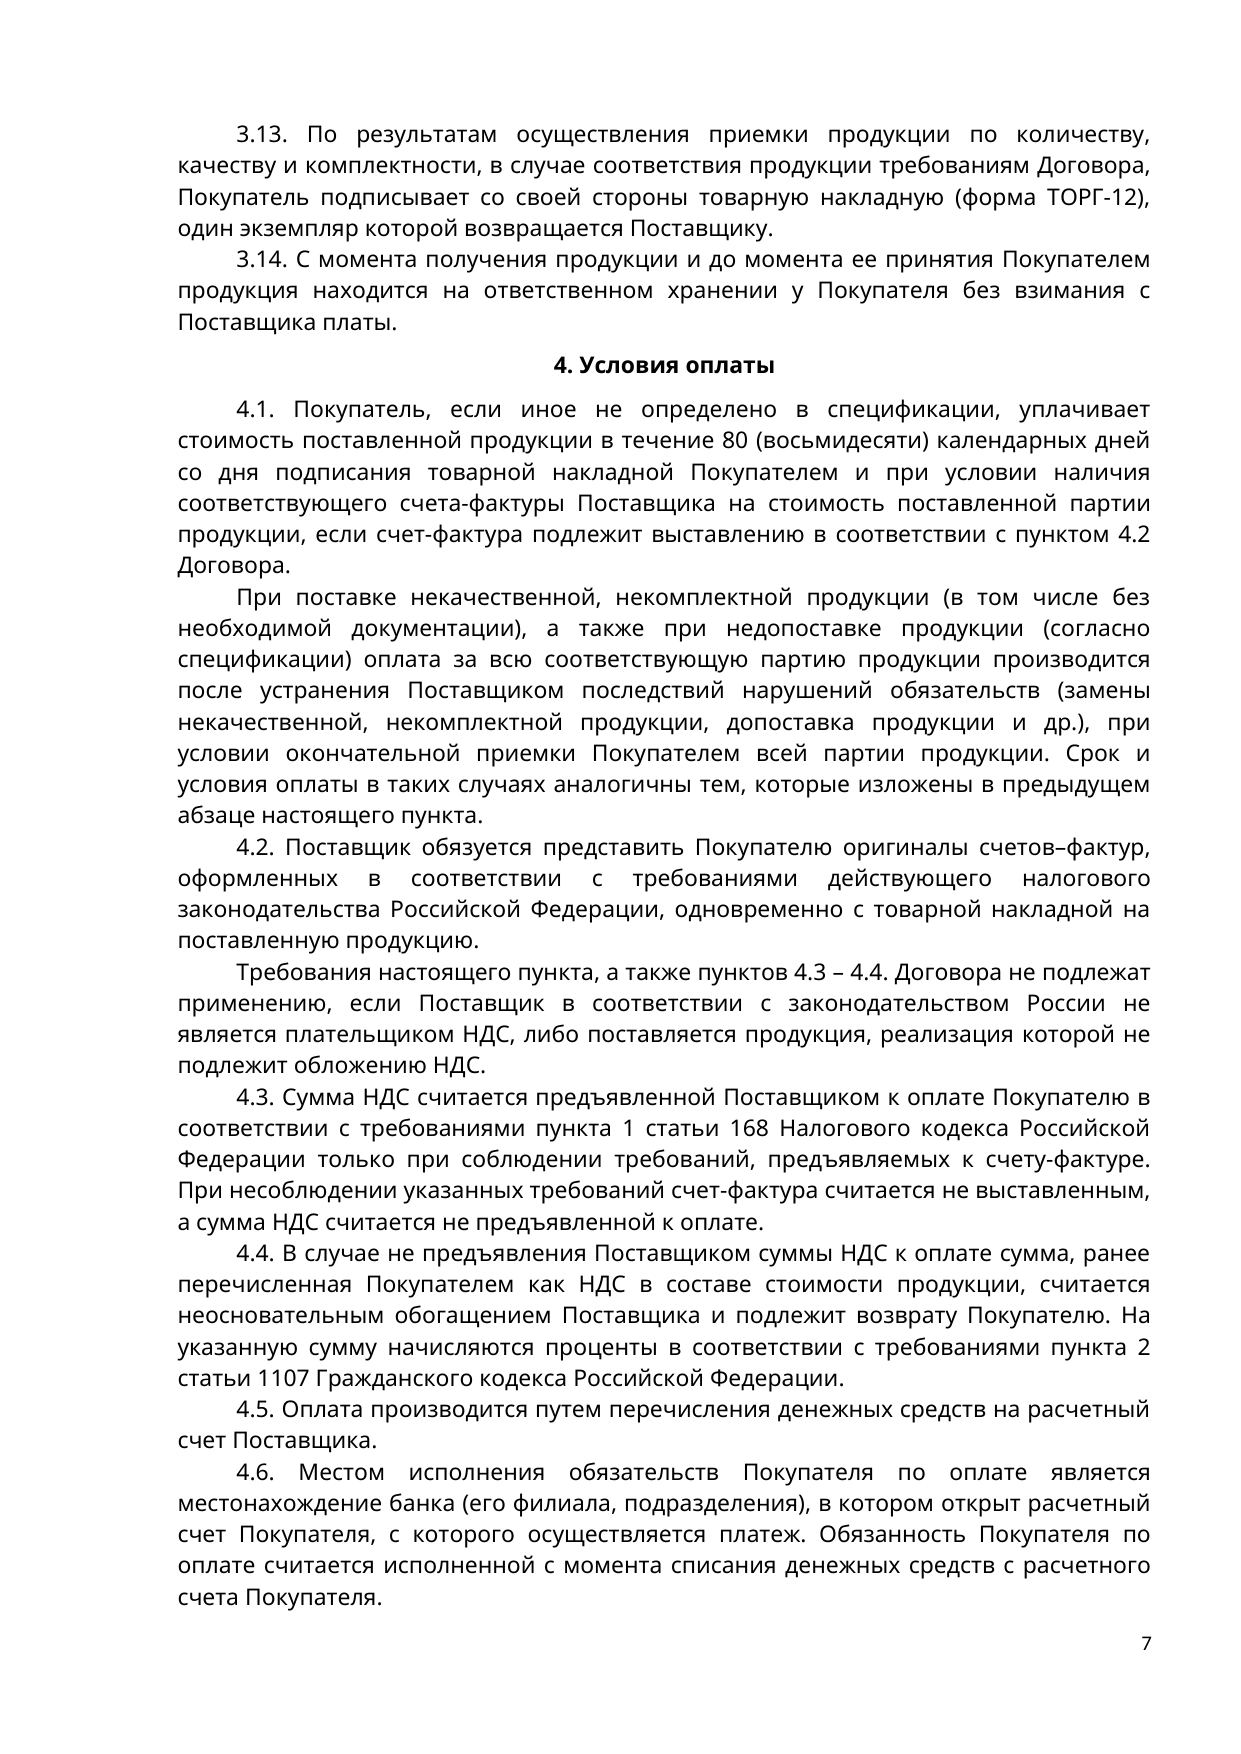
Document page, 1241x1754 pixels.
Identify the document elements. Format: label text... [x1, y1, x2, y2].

subtitle 4.3. Сумма НДС считается предъявленной Поставщиком к оплате Покупателю в соответствии с требованиями пункта 1 статьи 168 Налогового кодекса Российской Федерации только при соблюдении требований, предъявляемых к счету-фактуре. При несоблюдении указанных требований счет-фактура считается не выставленным, а сумма НДС считается не предъявленной к оплате. [177, 1081, 1152, 1237]
text При поставке некачественной, некомплектной продукции (в том числе без необходимой документации), а также при недопоставке продукции (согласно спецификации) оплата за всю соответствующую партию продукции производится после устранения Поставщиком последствий нарушений обязательств (замены некачественной, некомплектной продукции, допоставка продукции и др.), при условии окончательной приемки Покупателем всей партии продукции. Срок и условия оплаты в таких случаях аналогичны тем, которые изложены в предыдущем абзаце настоящего пункта. [177, 581, 1152, 831]
text 4.1. Покупатель, если иное не определено в спецификации, уплачивает стоимость поставленной продукции в течение 80 (восьмидесяти) календарных дней со дня подписания товарной накладной Покупателем и при условии наличия соответствующего счета-фактуры Поставщика на стоимость поставленной партии продукции, если счет-фактура подлежит выставлению в соответствии с пунктом 4.2 Договора. [177, 393, 1152, 581]
text 4.6. Местом исполнения обязательств Покупателя по оплате является местонахождение банка (его филиала, подразделения), в котором открыт расчетный счет Покупателя, с которого осуществляется платеж. Обязанность Покупателя по оплате считается исполненной с момента списания денежных средств с расчетного счета Покупателя. [177, 1456, 1152, 1612]
text Требования настоящего пункта, а также пунктов 4.3 – 4.4. Договора не подлежат применению, если Поставщик в соответствии с законодательством России не является плательщиком НДС, либо поставляется продукция, реализация которой не подлежит обложению НДС. [177, 956, 1152, 1081]
text 3.13. По результатам осуществления приемки продукции по количеству, качеству и комплектности, в случае соответствия продукции требованиям Договора, Покупатель подписывает со своей стороны товарную накладную (форма ТОРГ-12), один экземпляр которой возвращается Поставщику. [177, 118, 1152, 243]
text 4. Условия оплаты [177, 349, 1152, 381]
text 4.4. В случае не предъявления Поставщиком суммы НДС к оплате сумма, ранее перечисленная Покупателем как НДС в составе стоимости продукции, считается неосновательным обогащением Поставщика и подлежит возврату Покупателю. На указанную сумму начисляются проценты в соответствии с требованиями пункта 2 статьи 1107 Гражданского кодекса Российской Федерации. [177, 1237, 1152, 1393]
text 4.2. Поставщик обязуется представить Покупателю оригиналы счетов–фактур, оформленных в соответствии с требованиями действующего налогового законодательства Российской Федерации, одновременно с товарной накладной на поставленную продукцию. [177, 831, 1152, 956]
text 3.14. С момента получения продукции и до момента ее принятия Покупателем продукция находится на ответственном хранении у Покупателя без взимания с Поставщика платы. [177, 243, 1152, 337]
text 4.5. Оплата производится путем перечисления денежных средств на расчетный счет Поставщика. [177, 1393, 1152, 1456]
